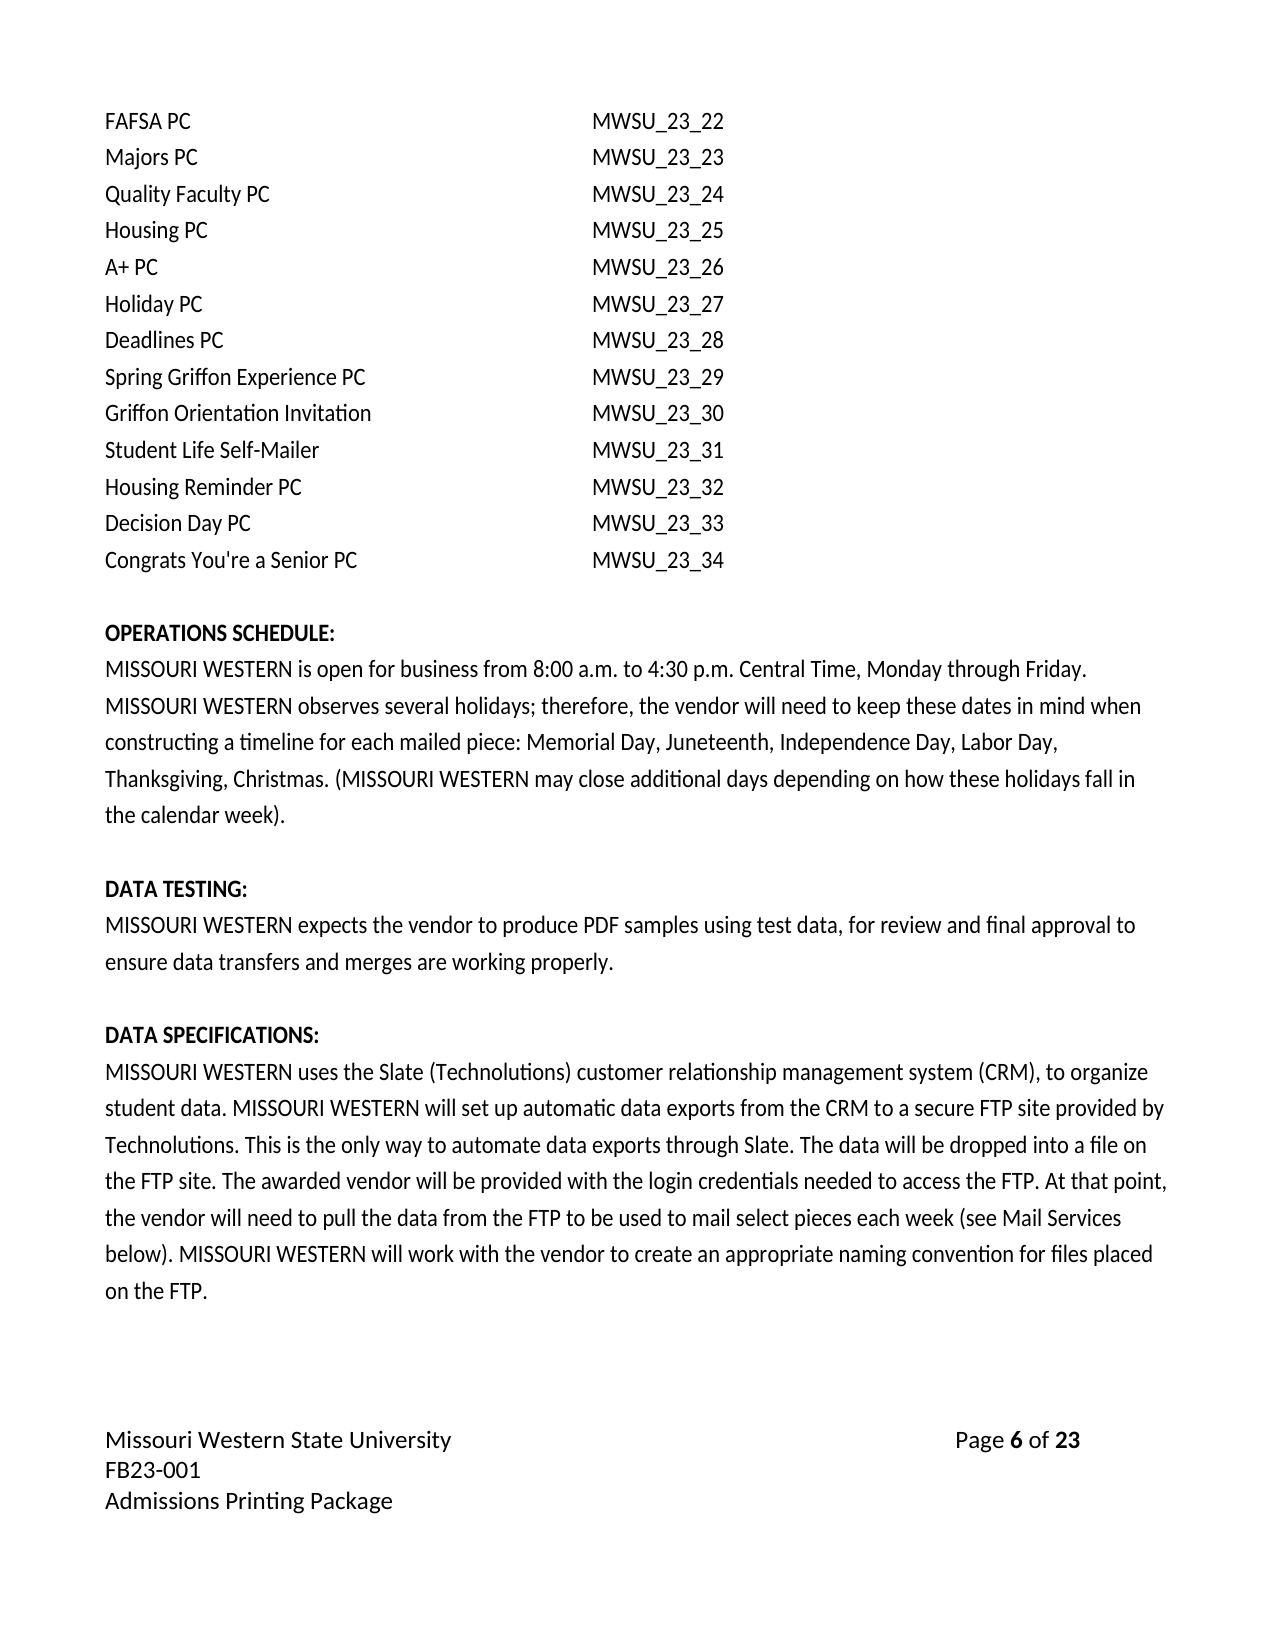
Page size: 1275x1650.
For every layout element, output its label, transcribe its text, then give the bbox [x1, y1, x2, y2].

text Housing Reminder PC MWSU_23_32 [105, 471, 1170, 501]
text Holiday PC MWSU_23_27 [105, 288, 1170, 318]
text Congrats You're a Senior PC MWSU_23_34 [105, 544, 1170, 574]
text DATA TESTING: MISSOURI WESTERN expects the vendor to produce PDF samples using test data, for review and final approval to ensure data transfers and merges are working properly. [105, 873, 1170, 976]
text Decision Day PC MWSU_23_33 [105, 507, 1170, 538]
text FAFSA PC MWSU_23_22 [105, 105, 1170, 136]
text Spring Griffon Experience PC MWSU_23_29 [105, 361, 1170, 391]
text DATA SPECIFICATIONS: MISSOURI WESTERN uses the Slate (Technolutions) customer relationship management system (CRM), to organize student data. MISSOURI WESTERN will set up automatic data exports from the CRM to a secure FTP site provided by Technolutions. This is the only way to automate data exports through Slate. The data will be dropped into a file on the FTP site. The awarded vendor will be provided with the login credentials needed to access the FTP. At that point, the vendor will need to pull the data from the FTP to be used to mail select pieces each week (see Mail Services below). MISSOURI WESTERN will work with the vendor to create an appropriate naming convention for files placed on the FTP. [105, 1019, 1170, 1306]
text Quality Faculty PC MWSU_23_24 [105, 178, 1170, 209]
text Student Life Self-Mailer MWSU_23_31 [105, 434, 1170, 464]
text Deadlines PC MWSU_23_28 [105, 324, 1170, 355]
text OPERATIONS SCHEDULE: MISSOURI WESTERN is open for business from 8:00 a.m. to 4:30 p.m. Central Time, Monday through Friday. MISSOURI WESTERN observes several holidays; therefore, the vendor will need to keep these dates in mind when constructing a timeline for each mailed piece: Memorial Day, Juneteenth, Independence Day, Labor Day, Thanksgiving, Christmas. (MISSOURI WESTERN may close additional days depending on how these holidays fall in the calendar week). [105, 617, 1170, 830]
text Housing PC MWSU_23_25 [105, 215, 1170, 245]
text Majors PC MWSU_23_23 [105, 142, 1170, 172]
text Griffon Orientation Invitation MWSU_23_30 [105, 397, 1170, 428]
text A+ PC MWSU_23_26 [105, 251, 1170, 282]
